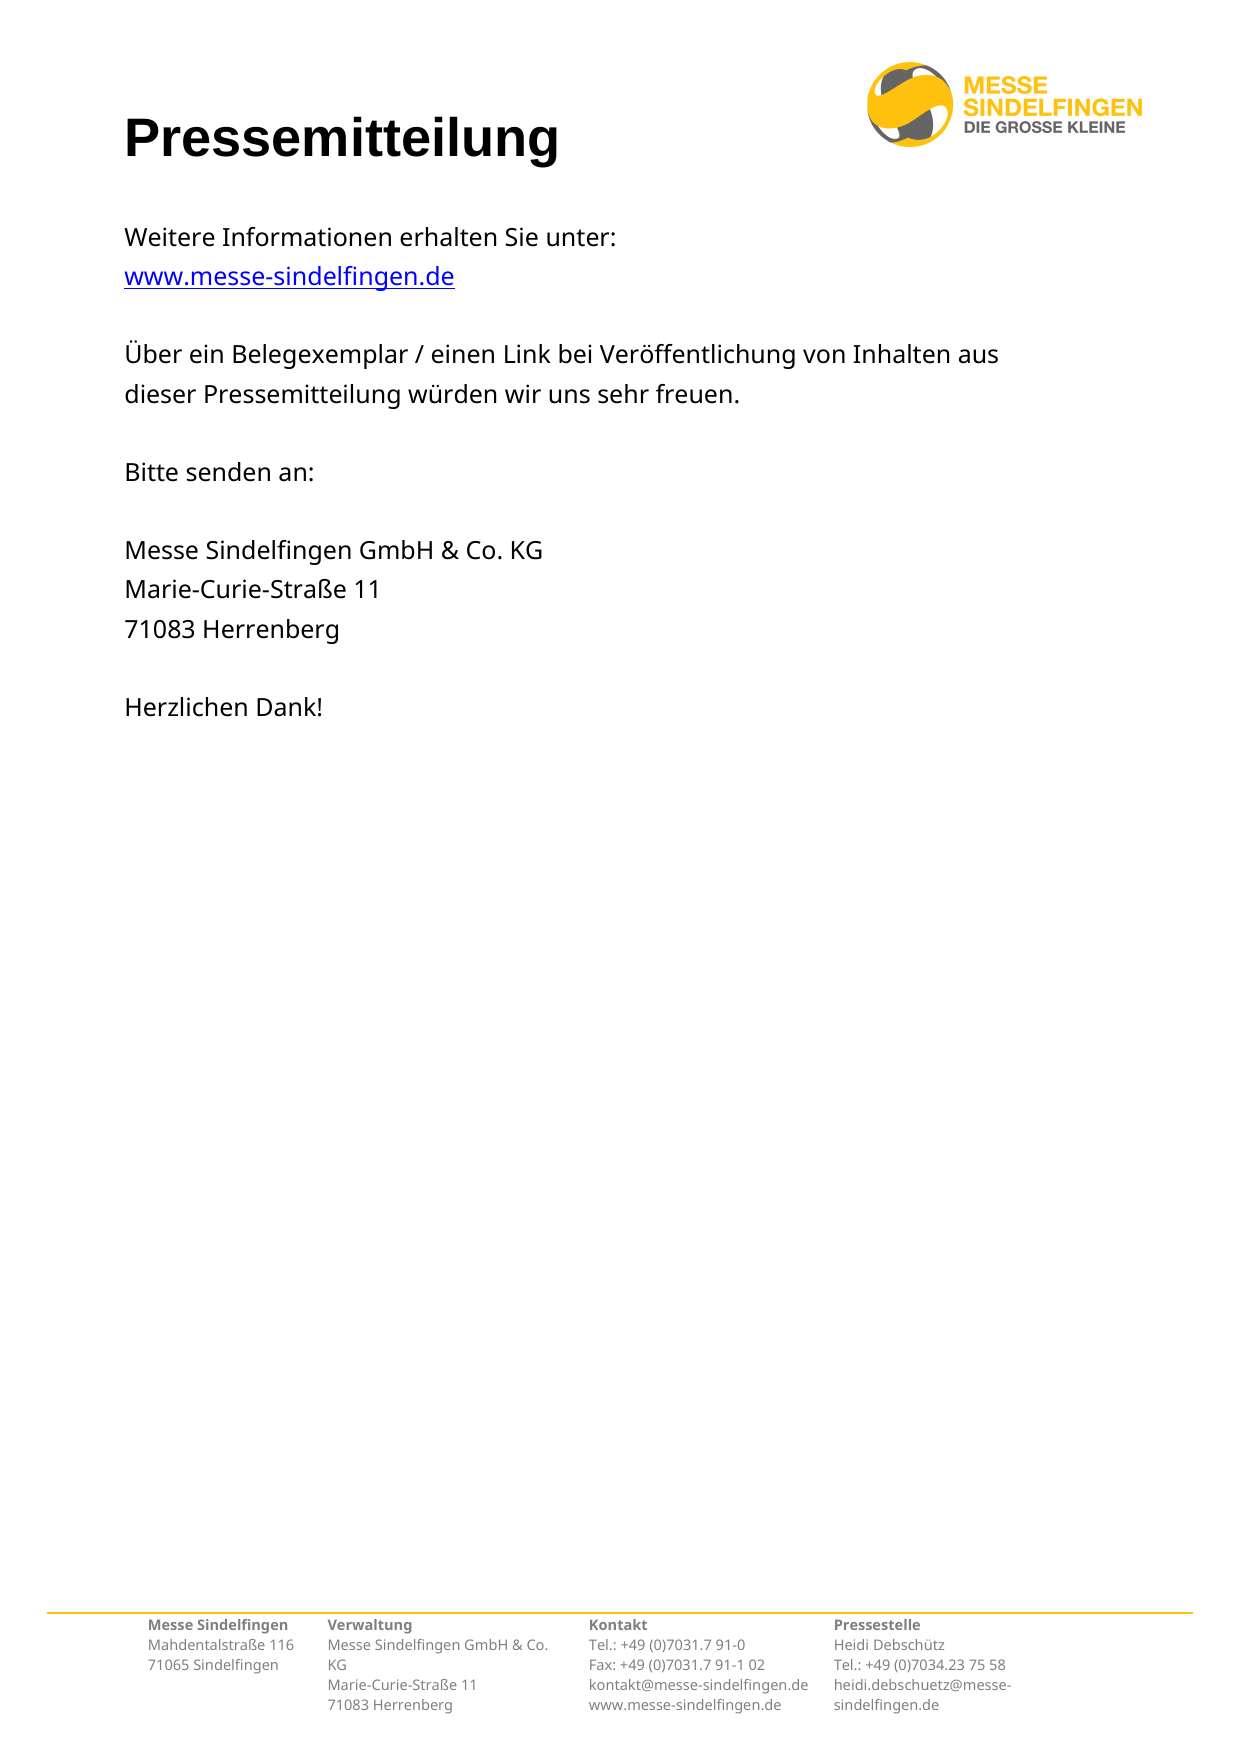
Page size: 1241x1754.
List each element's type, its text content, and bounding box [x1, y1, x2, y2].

text Herzlichen Dank! [124, 690, 1004, 724]
text Über ein Belegexemplar / einen Link bei Veröffentlichung von Inhalten aus dieser Pressemitteilung würden wir uns sehr freuen. [124, 337, 1004, 410]
text 71083 Herrenberg [124, 611, 1004, 645]
text Weitere Informationen erhalten Sie unter: [124, 220, 1004, 254]
text Marie-Curie-Straße 11 [124, 572, 1004, 606]
text Messe Sindelfingen GmbH & Co. KG [124, 533, 1004, 567]
picture [867, 62, 1142, 147]
text www.messe-sindelfingen.de [124, 259, 1004, 293]
text Bitte senden an: [124, 455, 1004, 489]
